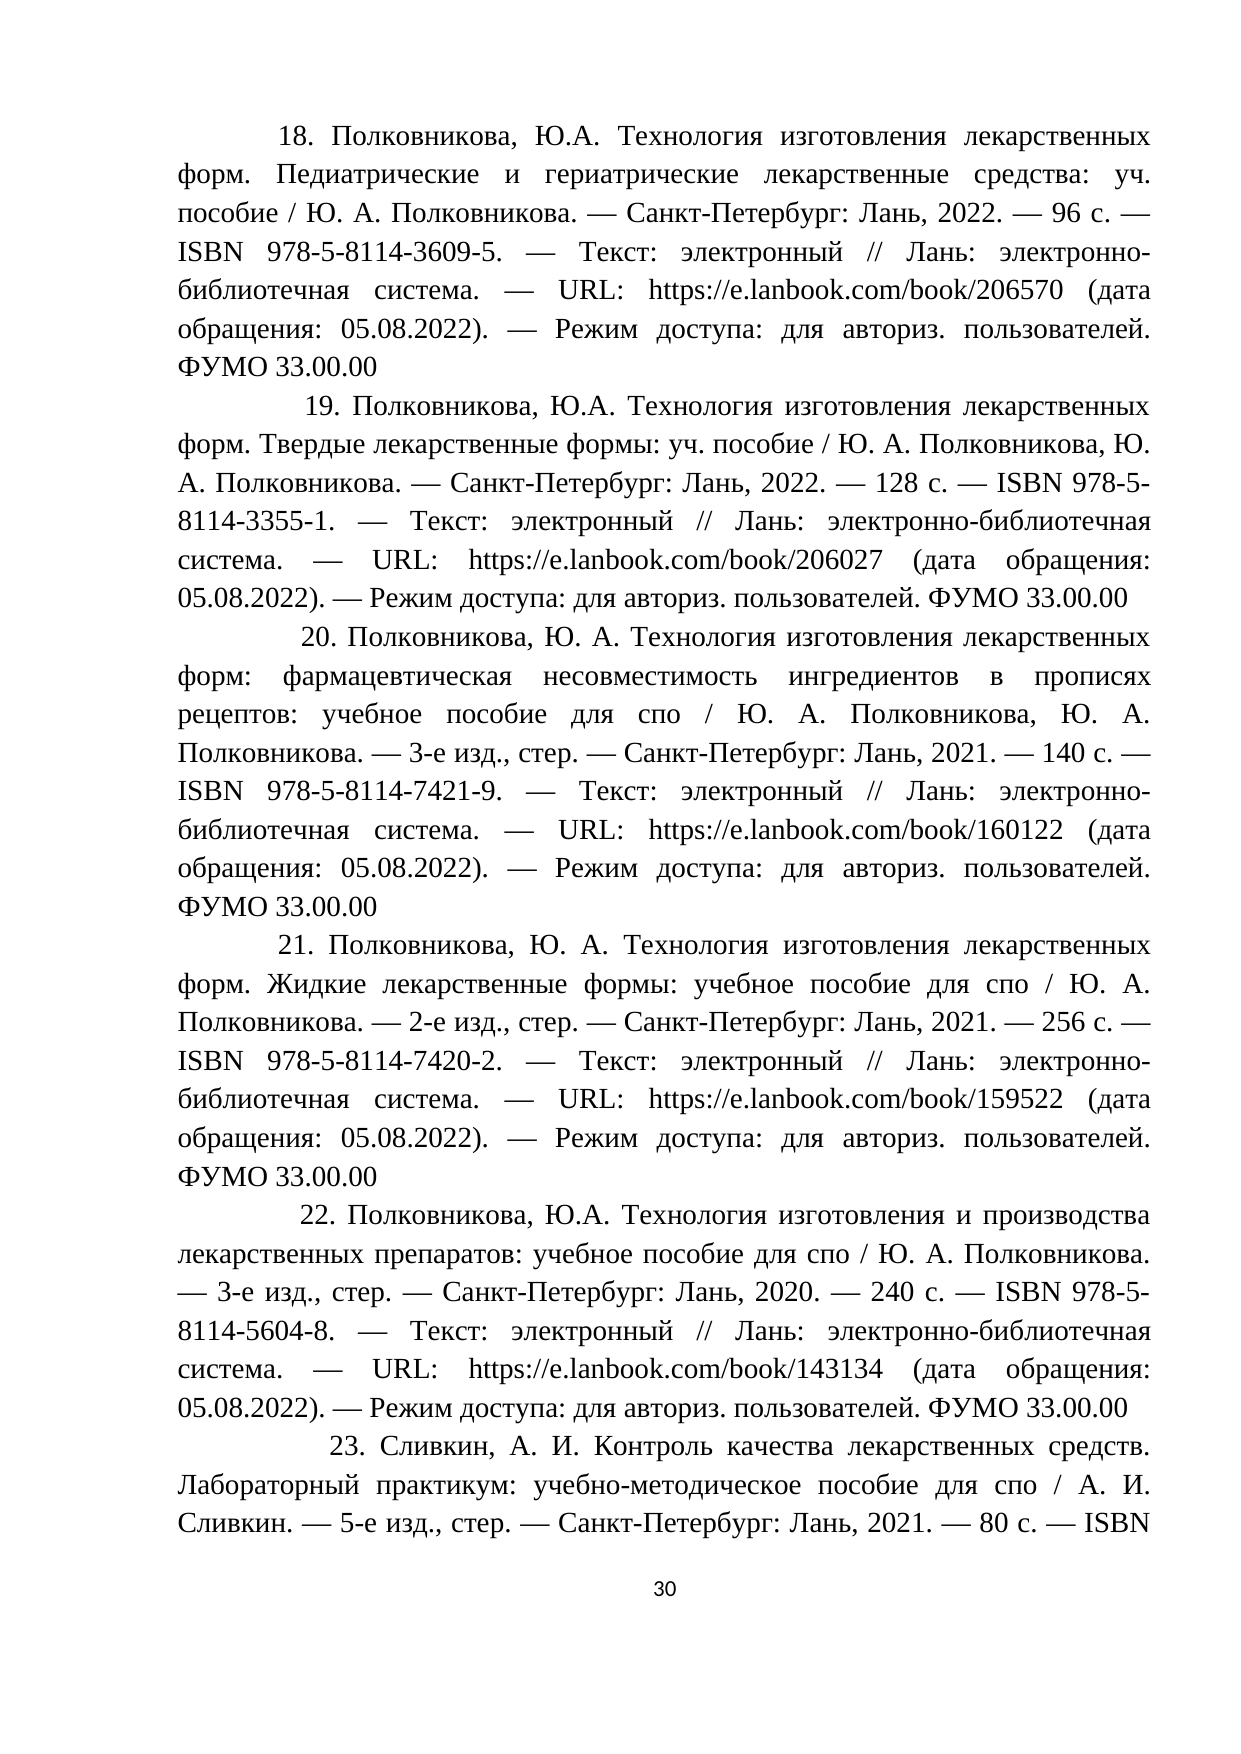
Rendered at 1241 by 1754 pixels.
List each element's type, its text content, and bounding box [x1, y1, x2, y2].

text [177, 1428, 1152, 1539]
text 20. Полковникова, Ю. А. Технология изготовления лекарственных форм: фармацевтическая несовместимость ингредиентов в прописях рецептов: учебное пособие для спо / Ю. А. Полковникова, Ю. А. Полковникова. — 3-е изд., стер. — Санкт-Петербург: Лань, 2021. — 140 с. — ISBN 978-5-8114-7421-9. — Текст: электронный // Лань: электронно-библиотечная система. — URL: https://e.lanbook.com/book/160122 (дата обращения: 05.08.2022). — Режим доступа: для авториз. пользователей. ФУМО 33.00.00 [177, 619, 1152, 922]
text 18. Полковникова, Ю.А. Технология изготовления лекарственных форм. Педиатрические и гериатрические лекарственные средства: уч. пособие / Ю. А. Полковникова. — Санкт-Петербург: Лань, 2022. — 96 с. — ISBN 978-5-8114-3609-5. — Текст: электронный // Лань: электронно-библиотечная система. — URL: https://e.lanbook.com/book/206570 (дата обращения: 05.08.2022). — Режим доступа: для авториз. пользователей. ФУМО 33.00.00 [177, 118, 1152, 383]
text 22. Полковникова, Ю.А. Технология изготовления и производства лекарственных препаратов: учебное пособие для спо / Ю. А. Полковникова. — 3-е изд., стер. — Санкт-Петербург: Лань, 2020. — 240 с. — ISBN 978-5-8114-5604-8. — Текст: электронный // Лань: электронно-библиотечная система. — URL: https://e.lanbook.com/book/143134 (дата обращения: 05.08.2022). — Режим доступа: для авториз. пользователей. ФУМО 33.00.00 [177, 1197, 1152, 1423]
text 19. Полковникова, Ю.А. Технология изготовления лекарственных форм. Твердые лекарственные формы: уч. пособие / Ю. А. Полковникова, Ю. А. Полковникова. — Санкт-Петербург: Лань, 2022. — 128 с. — ISBN 978-5-8114-3355-1. — Текст: электронный // Лань: электронно-библиотечная система. — URL: https://e.lanbook.com/book/206027 (дата обращения: 05.08.2022). — Режим доступа: для авториз. пользователей. ФУМО 33.00.00 [177, 388, 1152, 614]
text 21. Полковникова, Ю. А. Технология изготовления лекарственных форм. Жидкие лекарственные формы: учебное пособие для спо / Ю. А. Полковникова. — 2-е изд., стер. — Санкт-Петербург: Лань, 2021. — 256 с. — ISBN 978-5-8114-7420-2. — Текст: электронный // Лань: электронно-библиотечная система. — URL: https://e.lanbook.com/book/159522 (дата обращения: 05.08.2022). — Режим доступа: для авториз. пользователей. ФУМО 33.00.00 [177, 927, 1152, 1192]
